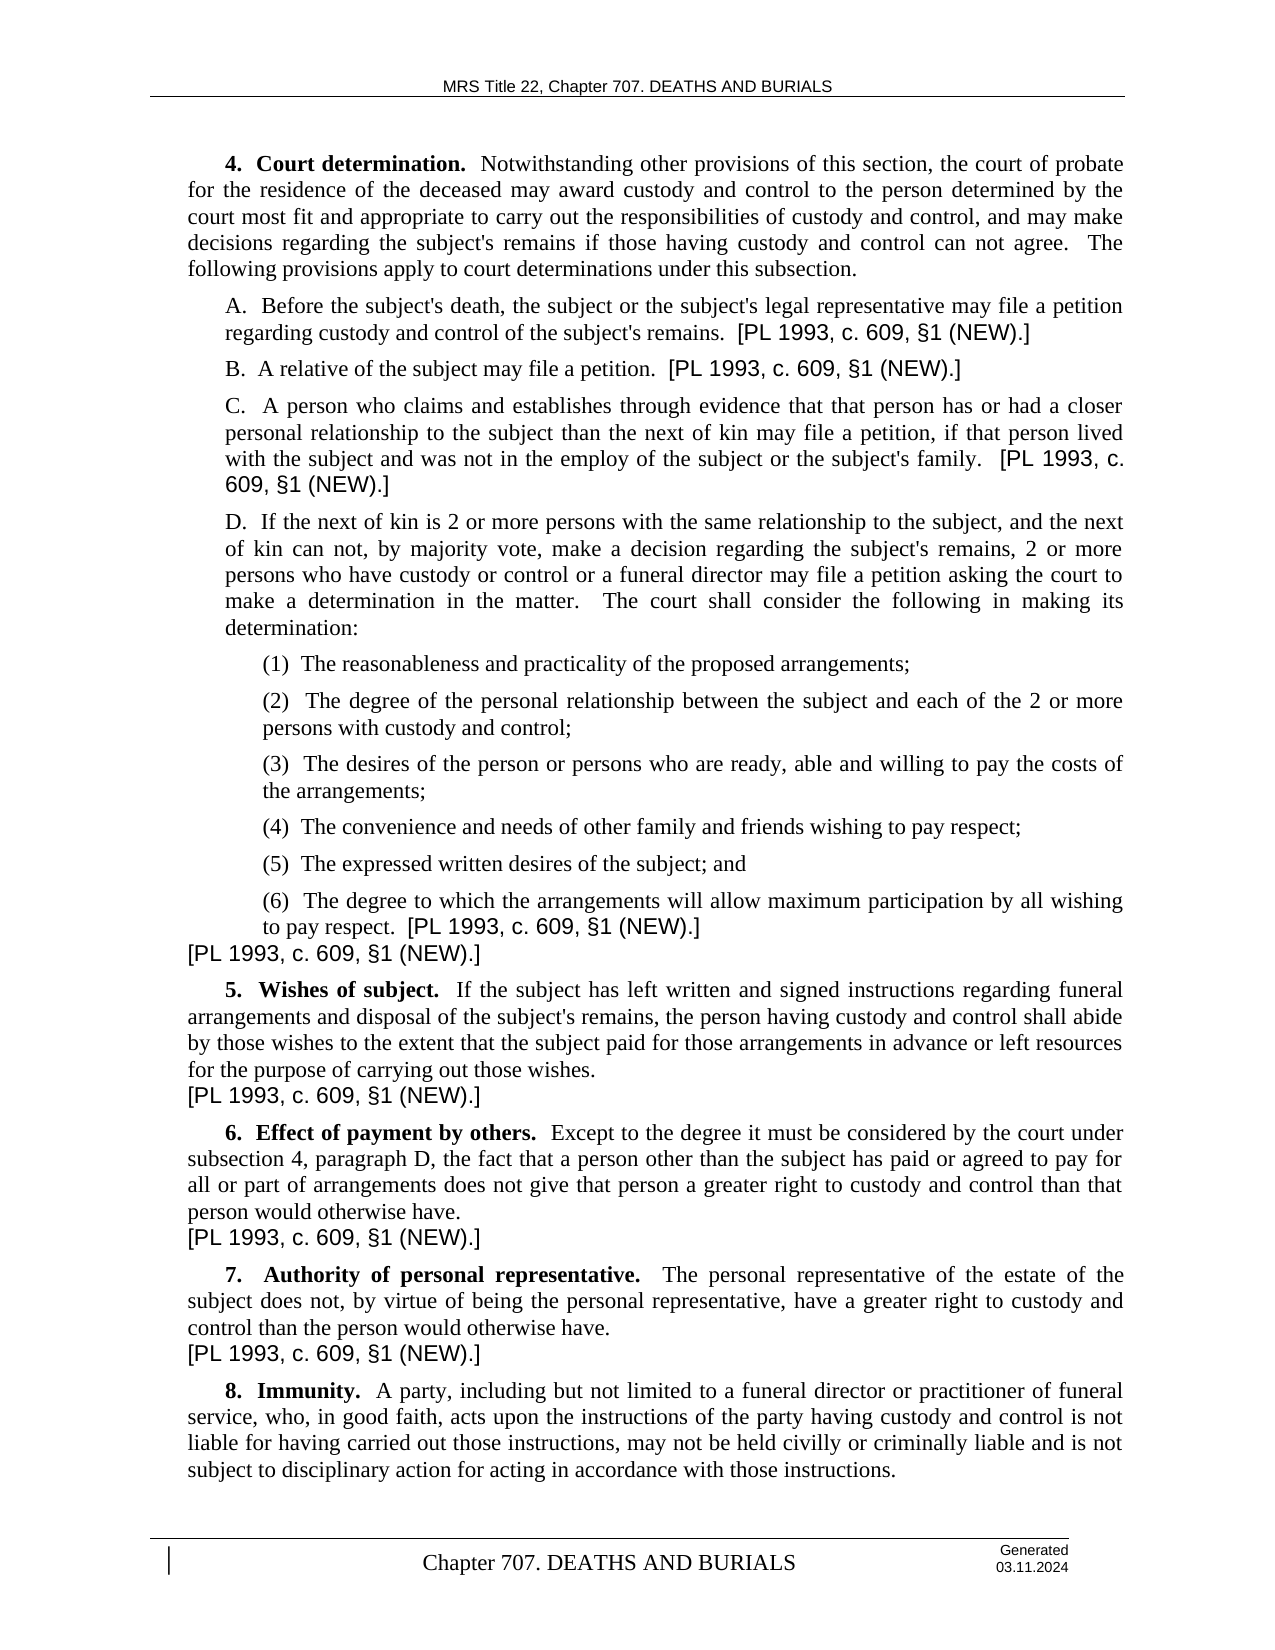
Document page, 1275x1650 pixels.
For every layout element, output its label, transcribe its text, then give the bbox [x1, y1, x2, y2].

text 4. Court determination. Notwithstanding other provisions of this section, the court of probate for the residence of the deceased may award custody and control to the person determined by the court most fit and appropriate to carry out the responsibilities of custody and control, and may make decisions regarding the subject's remains if those having custody and control can not agree. The following provisions apply to court determinations under this subsection. [187, 150, 1125, 282]
text (1) The reasonableness and practicality of the proposed arrangements; [262, 650, 1125, 677]
text [PL 1993, c. 609, §1 (NEW).] [187, 940, 1125, 966]
text (4) The convenience and needs of other family and friends wishing to pay respect; [262, 813, 1125, 840]
text C. A person who claims and establishes through evidence that that person has or had a closer personal relationship to the subject than the next of kin may file a petition, if that person lived with the subject and was not in the employ of the subject or the subject's family. [PL 1993, c. 609, §1 (NEW).] [225, 392, 1125, 498]
text 6. Effect of payment by others. Except to the degree it must be considered by the court under subsection 4, paragraph D, the fact that a person other than the subject has paid or agreed to pay for all or part of arrangements does not give that person a greater right to custody and control than that person would otherwise have. [187, 1119, 1125, 1224]
text B. A relative of the subject may file a petition. [PL 1993, c. 609, §1 (NEW).] [225, 355, 1125, 382]
text (5) The expressed written desires of the subject; and [262, 850, 1125, 877]
text A. Before the subject's death, the subject or the subject's legal representative may file a petition regarding custody and control of the subject's remains. [PL 1993, c. 609, §1 (NEW).] [225, 292, 1125, 345]
text (2) The degree of the personal relationship between the subject and each of the 2 or more persons with custody and control; [262, 687, 1125, 740]
text 5. Wishes of subject. If the subject has left written and signed instructions regarding funeral arrangements and disposal of the subject's remains, the person having custody and control shall abide by those wishes to the extent that the subject paid for those arrangements in advance or left resources for the purpose of carrying out those wishes. [187, 977, 1125, 1082]
text [PL 1993, c. 609, §1 (NEW).] [187, 1224, 1125, 1251]
text [PL 1993, c. 609, §1 (NEW).] [187, 1340, 1125, 1366]
text [PL 1993, c. 609, §1 (NEW).] [187, 1082, 1125, 1108]
text D. If the next of kin is 2 or more persons with the same relationship to the subject, and the next of kin can not, by majority vote, make a decision regarding the subject's remains, 2 or more persons who have custody or control or a funeral director may file a petition asking the court to make a determination in the matter. The court shall consider the following in making its determination: [225, 508, 1125, 640]
text (6) The degree to which the arrangements will allow maximum participation by all wishing to pay respect. [PL 1993, c. 609, §1 (NEW).] [262, 887, 1125, 940]
text 7. Authority of personal representative. The personal representative of the estate of the subject does not, by virtue of being the personal representative, have a greater right to custody and control than the person would otherwise have. [187, 1261, 1125, 1340]
text (3) The desires of the person or persons who are ready, able and willing to pay the costs of the arrangements; [262, 750, 1125, 803]
text 8. Immunity. A party, including but not limited to a funeral director or practitioner of funeral service, who, in good faith, acts upon the instructions of the party having custody and control is not liable for having carried out those instructions, may not be held civilly or criminally liable and is not subject to disciplinary action for acting in accordance with those instructions. [187, 1377, 1125, 1482]
